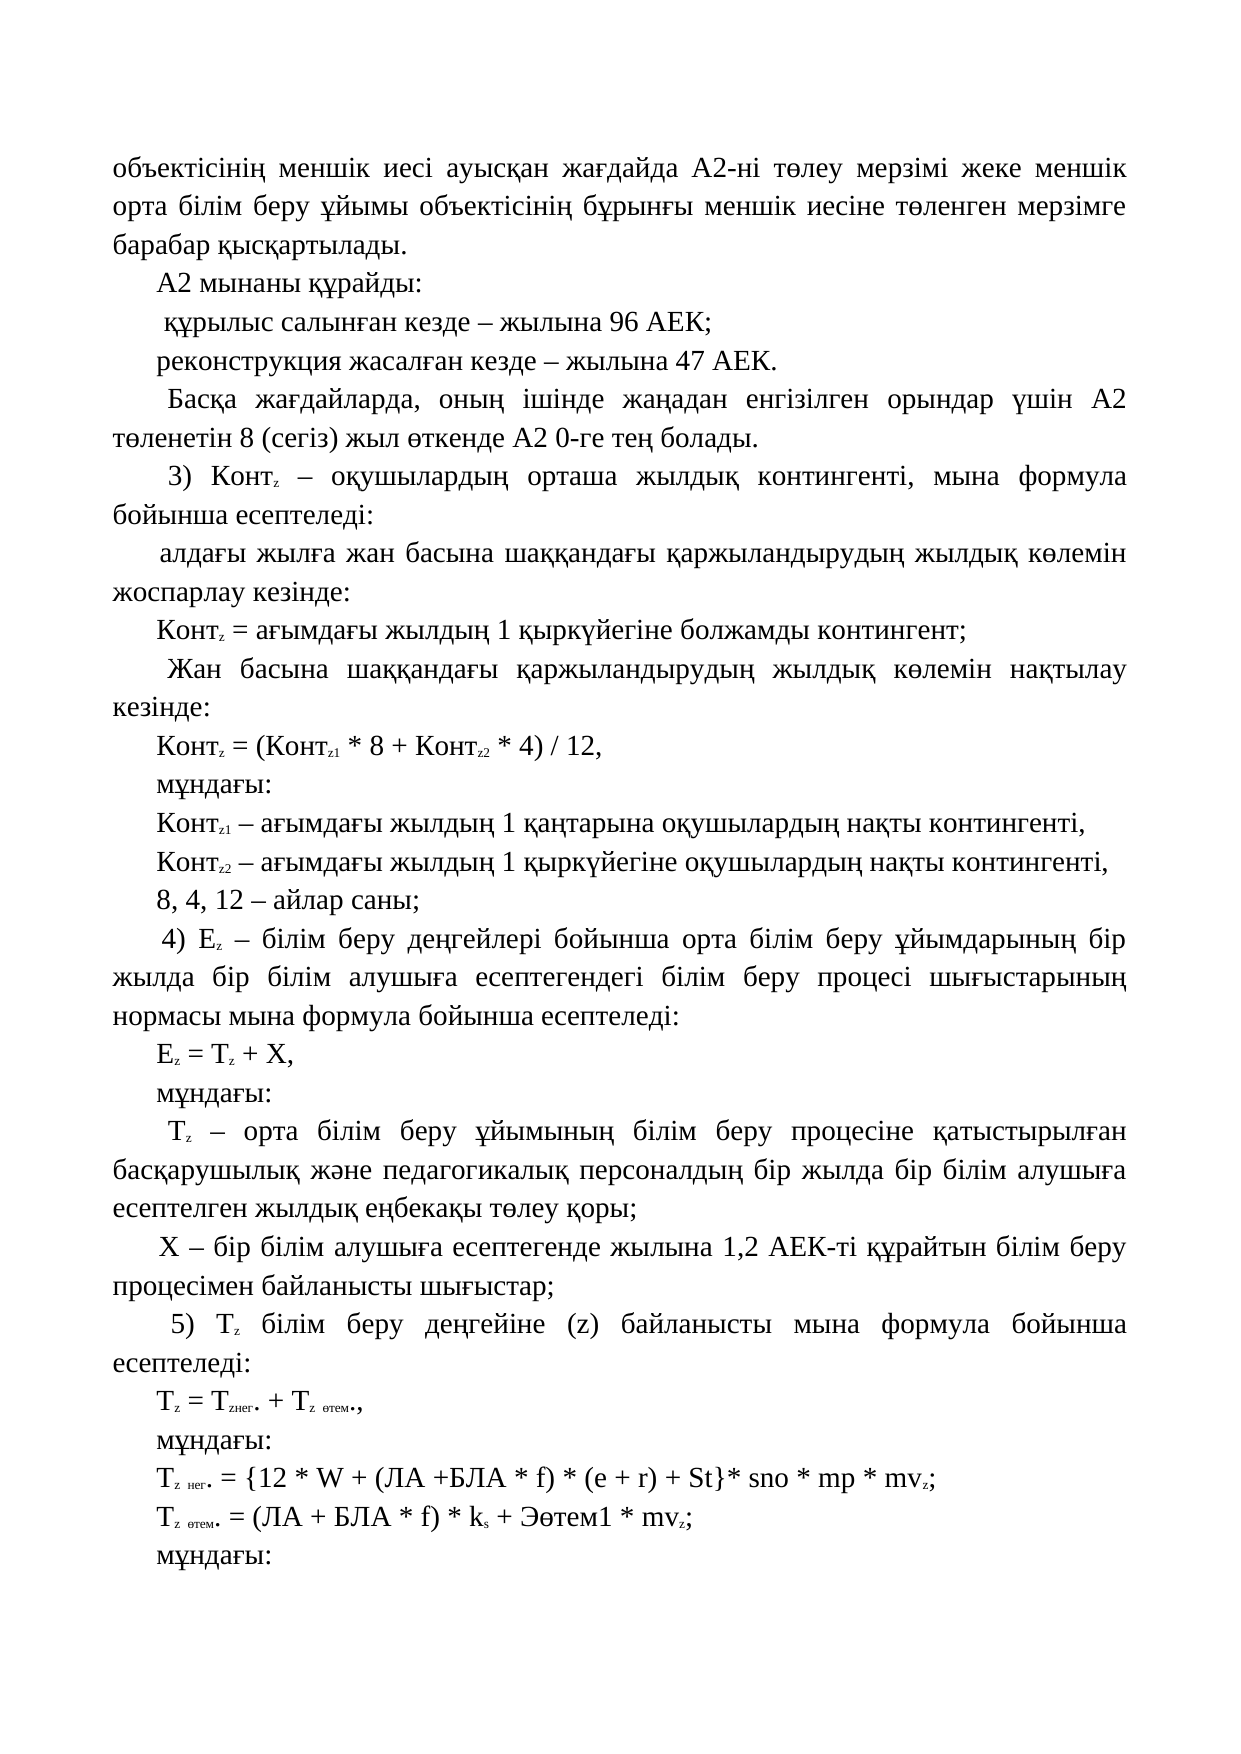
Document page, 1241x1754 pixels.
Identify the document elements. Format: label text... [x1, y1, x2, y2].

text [112, 150, 1128, 261]
text 4) Еz – білім беру деңгейлері бойынша орта білім беру ұйымдарының бір жылда бір білім алушыға есептегендегі білім беру процесі шығыстарының нормасы мына формула бойынша есептеледі: [112, 921, 1128, 1031]
text Тz өтем. = (ЛА + БЛА * f) * ks + Эөтем1 * mvz; [112, 1499, 1128, 1532]
text мұндағы: [112, 1075, 1128, 1108]
text 3) Контz – оқушылардың орташа жылдық контингенті, мына формула бойынша есептеледі: [112, 458, 1128, 530]
text Жан басына шаққандағы қаржыландырудың жылдық көлемін нақтылау кезінде: [112, 651, 1128, 723]
text реконструкция жасалған кезде – жылына 47 АЕК. [112, 343, 1128, 376]
text Тz – орта білім беру ұйымының білім беру процесіне қатыстырылған басқарушылық және педагогикалық персоналдың бір жылда бір білім алушыға есептелген жылдық еңбекақы төлеу қоры; [112, 1113, 1128, 1224]
text мұндағы: [112, 767, 1128, 800]
text құрылыс салынған кезде – жылына 96 АЕК; [112, 304, 1128, 338]
text мұндағы: [112, 1422, 1128, 1455]
text Тz нег. = {12 * W + (ЛА +БЛА * f) * (e + r) + St}* sno * mp * mvz; [112, 1460, 1128, 1494]
text Басқа жағдайларда, оның ішінде жаңадан енгізілген орындар үшін А2 төленетін 8 (сегіз) жыл өткенде А2 0-ге тең болады. [112, 381, 1128, 453]
text Контz = ағымдағы жылдың 1 қыркүйегіне болжамды контингент; [112, 612, 1128, 646]
text А2 мынаны құрайды: [112, 266, 1128, 299]
text Х – бір білім алушыға есептегенде жылына 1,2 АЕК-ті құрайтын білім беру процесімен байланысты шығыстар; [112, 1229, 1128, 1301]
text Еz = Tz + X, [112, 1036, 1128, 1070]
text Тz = Тzнег. + Тz өтем., [112, 1383, 1128, 1417]
text 5) Тz білім беру деңгейіне (z) байланысты мына формула бойынша есептеледі: [112, 1306, 1128, 1378]
text алдағы жылға жан басына шаққандағы қаржыландырудың жылдық көлемін жоспарлау кезінде: [112, 535, 1128, 607]
text Контz = (Контz1 * 8 + Контz2 * 4) / 12, [112, 728, 1128, 762]
text Контz1 – ағымдағы жылдың 1 қаңтарына оқушылардың нақты контингенті, [112, 805, 1128, 839]
text мұндағы: [112, 1537, 1128, 1571]
text 8, 4, 12 – айлар саны; [112, 882, 1128, 916]
text Контz2 – ағымдағы жылдың 1 қыркүйегіне оқушылардың нақты контингенті, [112, 844, 1128, 877]
